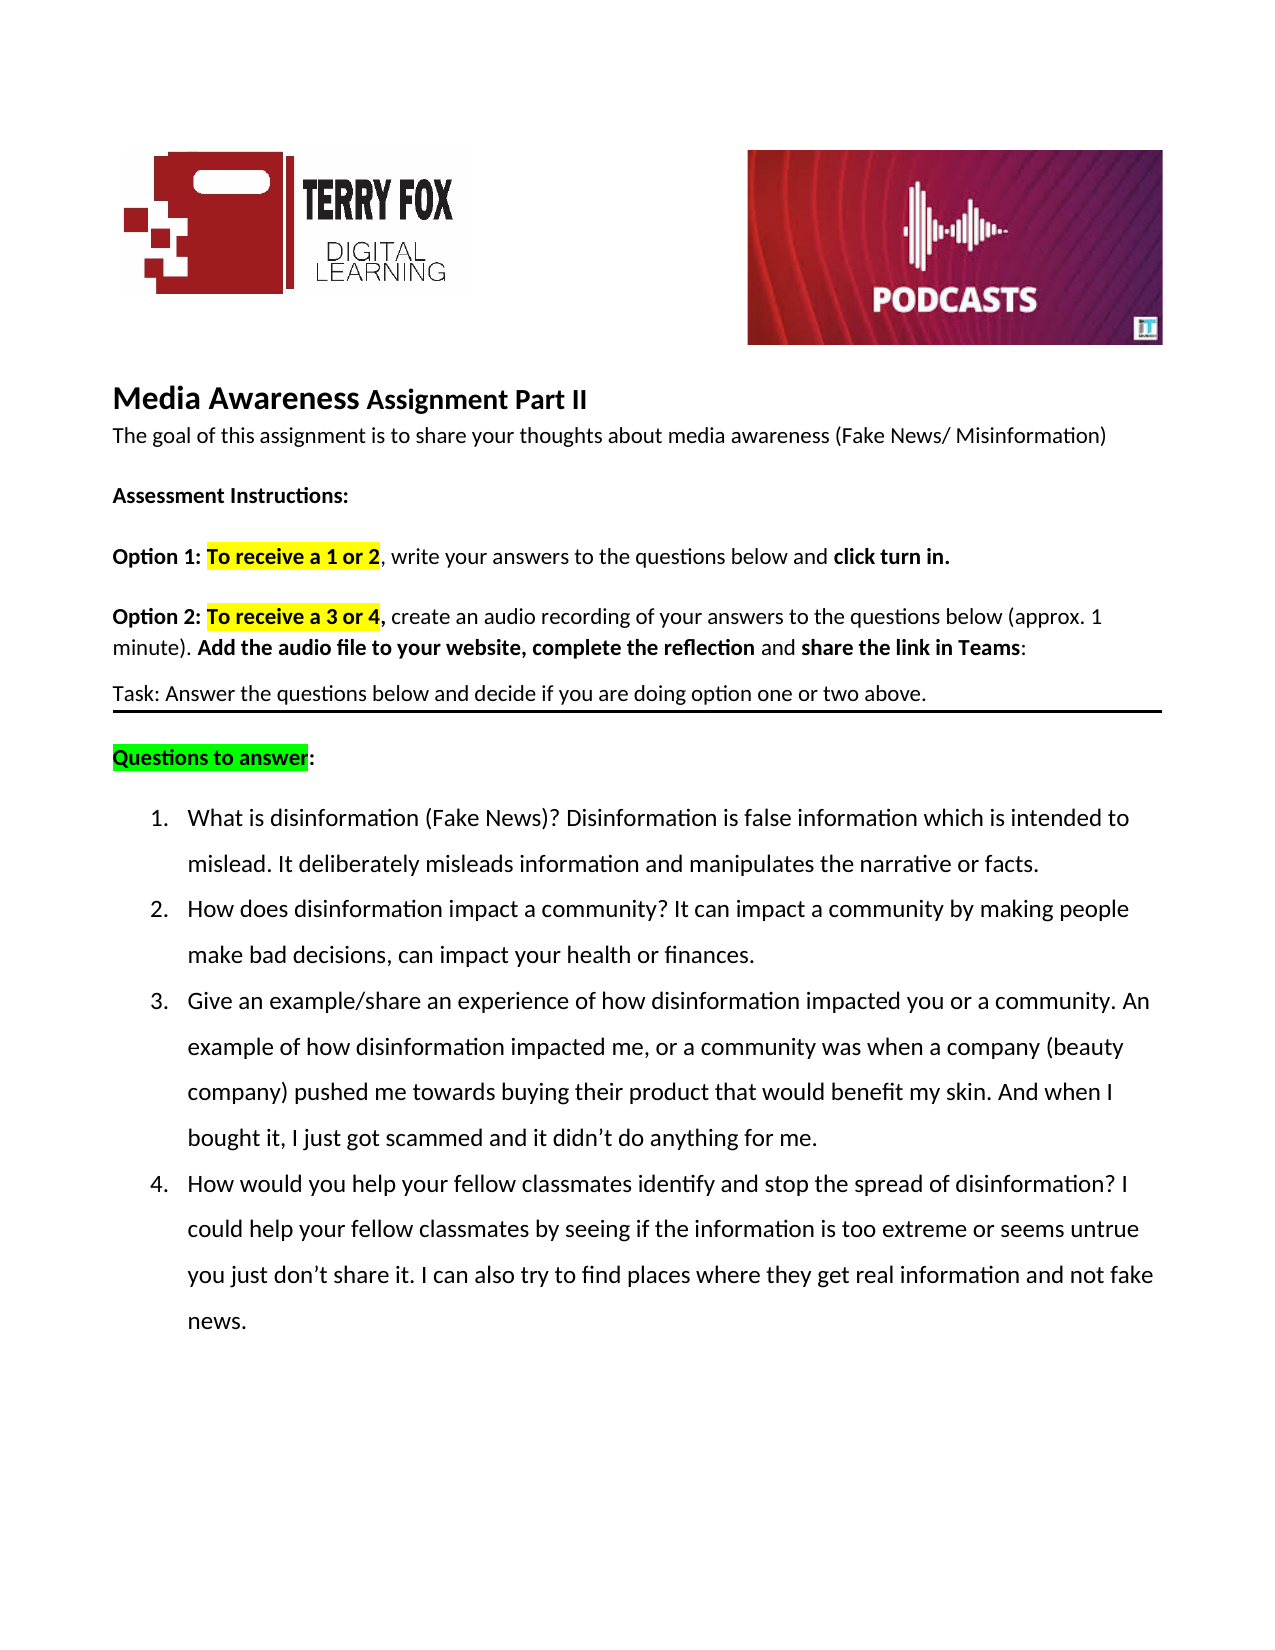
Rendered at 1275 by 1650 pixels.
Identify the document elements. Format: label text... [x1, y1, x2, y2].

text Task: Answer the questions below and decide if you are doing option one or two above. [112, 679, 1162, 713]
text Option 1: To receive a 1 or 2, write your answers to the questions below and click turn in. [380, 542, 1162, 570]
picture [123, 150, 473, 294]
text Option 2: To receive a 3 or 4, create an audio recording of your answers to the questions below (approx. 1 minute). Add the audio file to your website, complete the reflection and share the link in Teams: [112, 602, 1162, 661]
text Questions to answer: [112, 743, 1162, 771]
list How does disinformation impact a community? It can impact a community by making people make bad decisions, can impact your health or finances. [150, 893, 1162, 970]
picture [747, 150, 1163, 345]
list What is disinformation (Fake News)? Disinformation is false information which is intended to mislead. It deliberately misleads information and manipulates the narrative or facts. [150, 802, 1162, 878]
list How would you help your fellow classmates identify and stop the spread of disinformation? I could help your fellow classmates by seeing if the information is too extreme or seems untrue you just don’t share it. I can also try to find places where they get real information and not fake news. [150, 1168, 1162, 1336]
text Media Awareness Assignment Part II [112, 377, 1162, 418]
text Assessment Instructions: [112, 482, 1162, 510]
list Give an example/share an experience of how disinformation impacted you or a community. An example of how disinformation impacted me, or a community was when a company (beauty company) pushed me towards buying their product that would benefit my skin. And when I bought it, I just got scammed and it didn’t do anything for me. [150, 985, 1162, 1153]
text The goal of this assignment is to share your thoughts about media awareness (Fake News/ Misinformation) [112, 421, 1162, 449]
